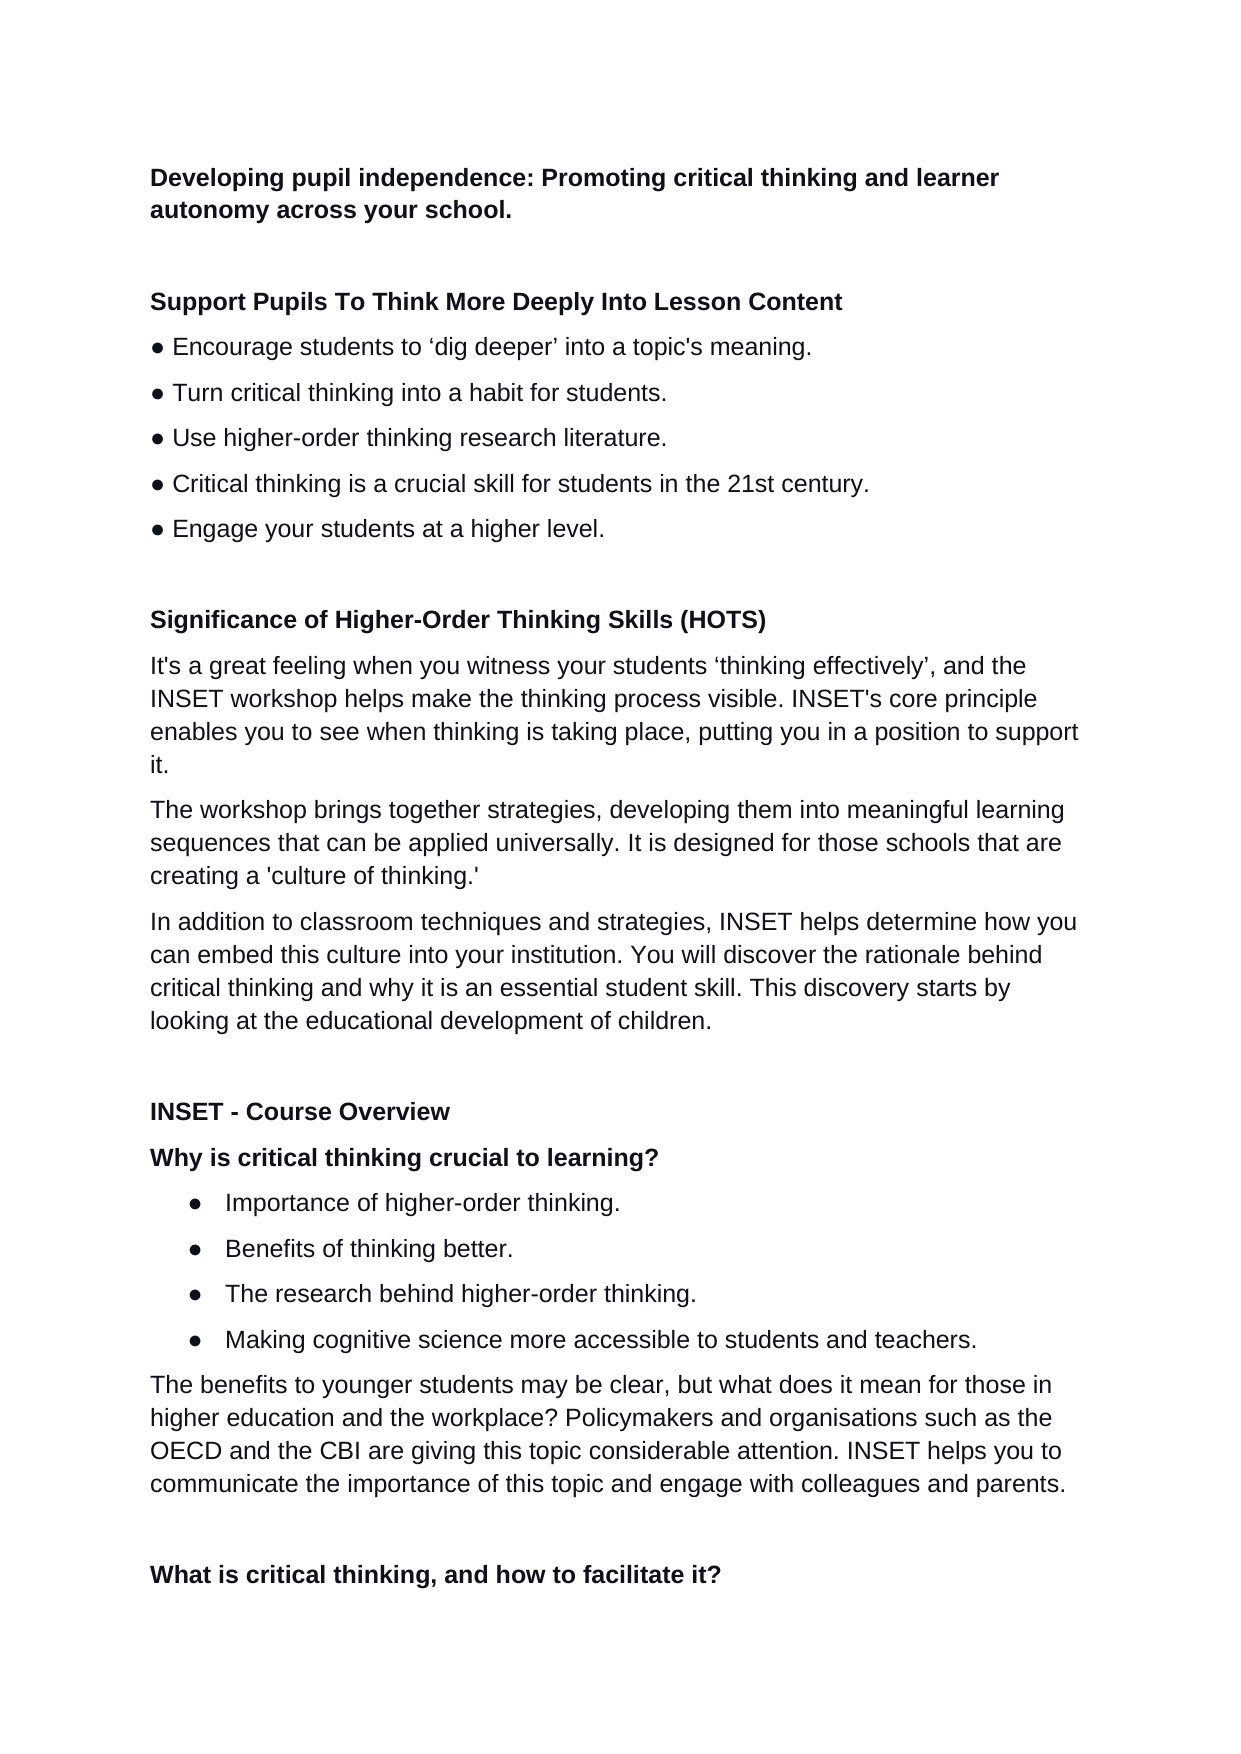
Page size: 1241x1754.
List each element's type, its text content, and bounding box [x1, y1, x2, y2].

text Developing pupil independence: Promoting critical thinking and learner autonomy across your school. [150, 162, 1090, 224]
list Making cognitive science more accessible to students and teachers. [187, 1324, 1090, 1353]
text ● Use higher-order thinking research literature. [150, 423, 1090, 452]
text Significance of Higher-Order Thinking Skills (HOTS) [150, 605, 1090, 634]
text ● Encourage students to ‘dig deeper’ into a topic's meaning. [150, 332, 1090, 361]
text The benefits to younger students may be clear, but what does it mean for those in higher education and the workplace? Policymakers and organisations such as the OECD and the CBI are giving this topic considerable attention. INSET helps you to communicate the importance of this topic and engage with colleagues and parents. [150, 1370, 1090, 1498]
list Importance of higher-order thinking. [187, 1188, 1090, 1217]
text It's a great feeling when you witness your students ‘thinking effectively’, and the INSET workshop helps make the thinking process visible. INSET's core principle enables you to see when thinking is taking place, putting you in a position to support it. [150, 651, 1090, 778]
text INSET - Course Overview [150, 1097, 1090, 1126]
text ● Turn critical thinking into a habit for students. [150, 378, 1090, 406]
text ● Critical thinking is a crucial skill for students in the 21st century. [150, 469, 1090, 497]
list The research behind higher-order thinking. [187, 1279, 1090, 1308]
list Benefits of thinking better. [187, 1233, 1090, 1262]
text ● Engage your students at a higher level. [150, 514, 1090, 543]
text Why is critical thinking crucial to learning? [150, 1142, 1090, 1171]
text The workshop brings together strategies, developing them into meaningful learning sequences that can be applied universally. It is designed for those schools that are creating a 'culture of thinking.' [150, 795, 1090, 890]
text Support Pupils To Think More Deeply Into Lesson Content [150, 287, 1090, 315]
text In addition to classroom techniques and strategies, INSET helps determine how you can embed this culture into your institution. You will discover the rationale behind critical thinking and why it is an essential student skill. This discovery starts by looking at the educational development of children. [150, 907, 1090, 1035]
text What is critical thinking, and how to facilitate it? [150, 1560, 1090, 1589]
